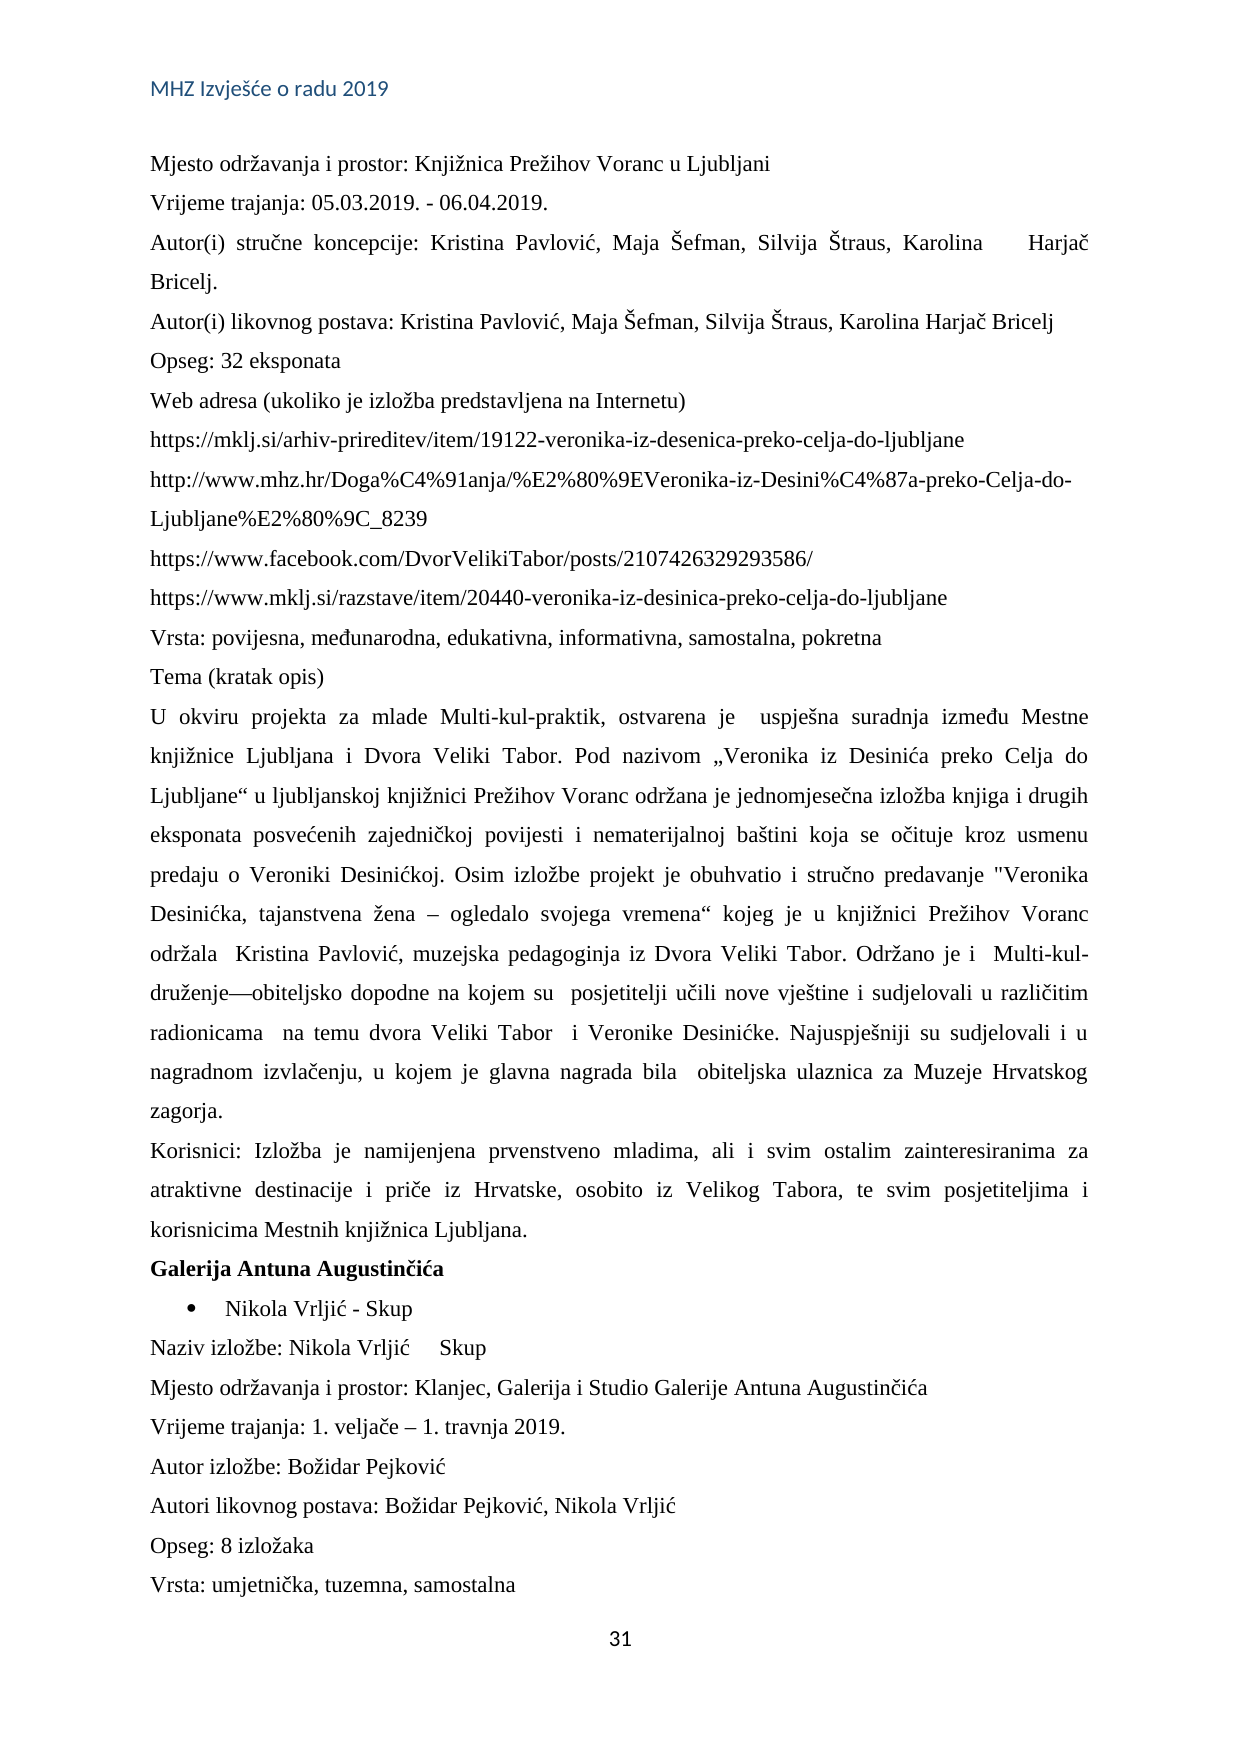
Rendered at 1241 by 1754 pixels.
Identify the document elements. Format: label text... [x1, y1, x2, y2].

text Vrsta: umjetnička, tuzemna, samostalna [150, 1571, 1090, 1598]
text http://www.mhz.hr/Doga%C4%91anja/%E2%80%9EVeronika-iz-Desini%C4%87a-preko-Celja-do-Ljubljane%E2%80%9C_8239 [150, 466, 1090, 532]
text Tema (kratak opis) [150, 663, 1090, 689]
text U okviru projekta za mlade Multi-kul-praktik, ostvarena je uspješna suradnja između Mestne knjižnice Ljubljana i Dvora Veliki Tabor. Pod nazivom „Veronika iz Desinića preko Celja do Ljubljane“ u ljubljanskoj knjižnici Prežihov Voranc održana je jednomjesečna izložba knjiga i drugih eksponata posvećenih zajedničkoj povijesti i nematerijalnoj baštini koja se očituje kroz usmenu predaju o Veroniki Desinićkoj. Osim izložbe projekt je obuhvatio i stručno predavanje "Veronika Desinićka, tajanstvena žena – ogledalo svojega vremena“ kojeg je u knjižnici Prežihov Voranc održala Kristina Pavlović, muzejska pedagoginja iz Dvora Veliki Tabor. Održano je i Multi-kul-druženje—obiteljsko dopodne na kojem su posjetitelji učili nove vještine i sudjelovali u različitim radionicama na temu dvora Veliki Tabor i Veronike Desinićke. Najuspješniji su sudjelovali i u nagradnom izvlačenju, u kojem je glavna nagrada bila obiteljska ulaznica za Muzeje Hrvatskog zagorja. [150, 703, 1090, 1124]
text https://www.facebook.com/DvorVelikiTabor/posts/2107426329293586/ [150, 545, 1090, 571]
text Autori likovnog postava: Božidar Pejković, Nikola Vrljić [150, 1492, 1090, 1519]
text Mjesto održavanja i prostor: Klanjec, Galerija i Studio Galerije Antuna Augustinčića [150, 1374, 1090, 1400]
text Naziv izložbe: Nikola Vrljić  Skup [150, 1334, 1090, 1361]
text Vrijeme trajanja: 05.03.2019. - 06.04.2019. [150, 189, 1090, 216]
text Korisnici: Izložba je namijenjena prvenstveno mladima, ali i svim ostalim zainteresiranima za atraktivne destinacije i priče iz Hrvatske, osobito iz Velikog Tabora, te svim posjetiteljima i korisnicima Mestnih knjižnica Ljubljana. [150, 1137, 1090, 1242]
text Autor izložbe: Božidar Pejković [150, 1453, 1090, 1479]
text Vrijeme trajanja: 1. veljače – 1. travnja 2019. [150, 1413, 1090, 1440]
text Galerija Antuna Augustinčića [150, 1255, 1090, 1282]
text https://mklj.si/arhiv-prireditev/item/19122-veronika-iz-desenica-preko-celja-do-ljubljane [150, 426, 1090, 453]
text Mjesto održavanja i prostor: Knjižnica Prežihov Voranc u Ljubljani [150, 150, 1090, 176]
text Vrsta: povijesna, međunarodna, edukativna, informativna, samostalna, pokretna [150, 624, 1090, 650]
text Autor(i) stručne koncepcije: Kristina Pavlović, Maja Šefman, Silvija Štraus, Karolina Harjač Bricelj. [150, 229, 1090, 295]
text Autor(i) likovnog postava: Kristina Pavlović, Maja Šefman, Silvija Štraus, Karolina Harjač Bricelj [150, 308, 1090, 334]
text Web adresa (ukoliko je izložba predstavljena na Internetu) [150, 387, 1090, 413]
text Opseg: 32 eksponata [150, 347, 1090, 374]
text https://www.mklj.si/razstave/item/20440-veronika-iz-desinica-preko-celja-do-ljubljane [150, 584, 1090, 611]
text Opseg: 8 izložaka [150, 1532, 1090, 1558]
list Nikola Vrljić - Skup [187, 1295, 1090, 1321]
